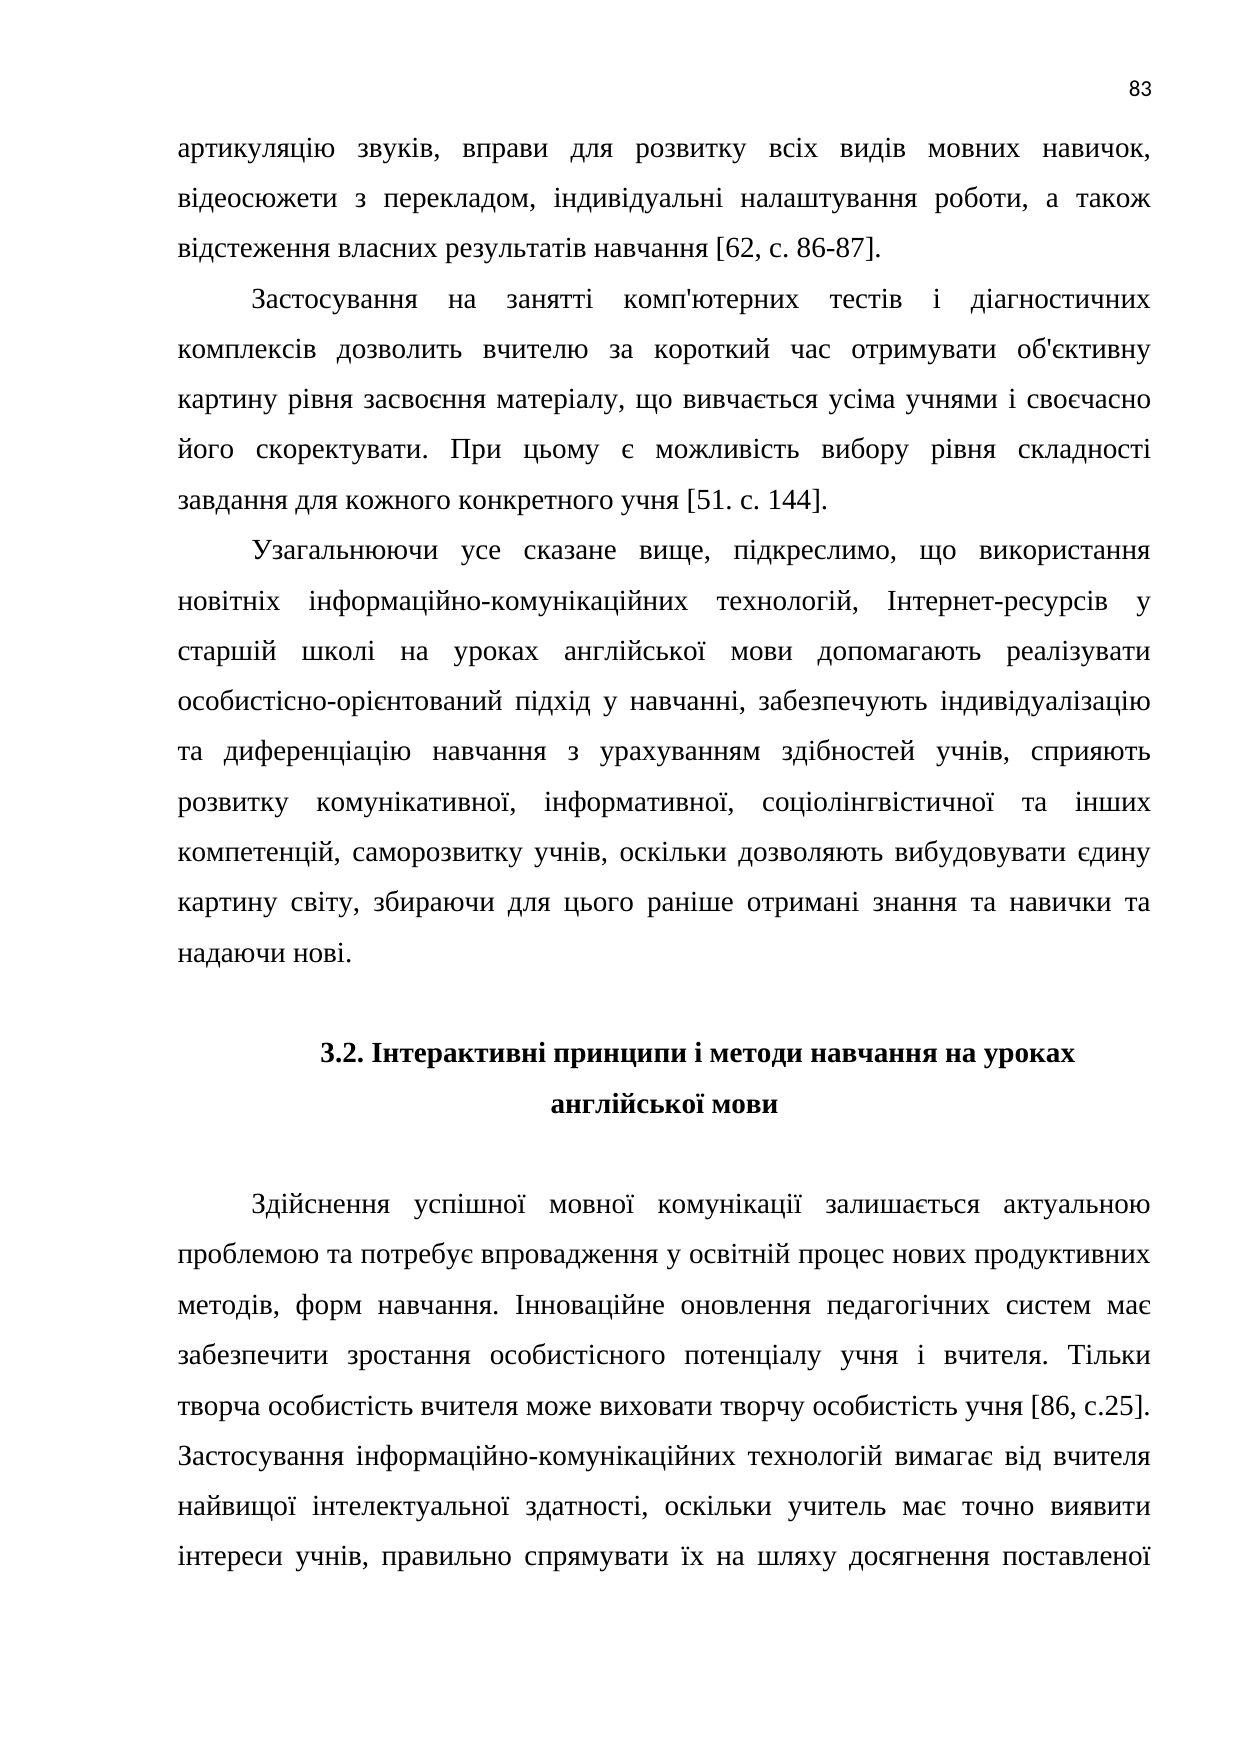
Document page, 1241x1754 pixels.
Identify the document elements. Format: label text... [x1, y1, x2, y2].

subtitle 3.2. Інтерактивні принципи і методи навчання на уроках англійської мови [177, 1035, 1152, 1119]
text Узагальнюючи усе сказане вище, підкреслимо, що використання новітніх інформаційно-комунікаційних технологій, Інтернет-ресурсів у старшій школі на уроках англійської мови допомагають реалізувати особистісно-орієнтований підхід у навчанні, забезпечують індивідуалізацію та диференціацію навчання з урахуванням здібностей учнів, сприяють розвитку комунікативної, інформативної, соціолінгвістичної та інших компетенцій, саморозвитку учнів, оскільки дозволяють вибудовувати єдину картину світу, збираючи для цього раніше отримані знання та навички та надаючи нові. [177, 532, 1152, 968]
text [177, 1186, 1152, 1572]
text Застосування на занятті комп'ютерних тестів і діагностичних комплексів дозволить вчителю за короткий час отримувати об'єктивну картину рівня засвоєння матеріалу, що вивчається усіма учнями і своєчасно його скоректувати. При цьому є можливість вибору рівня складності завдання для кожного конкретного учня [51. c. 144]. [177, 281, 1152, 516]
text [177, 130, 1152, 264]
